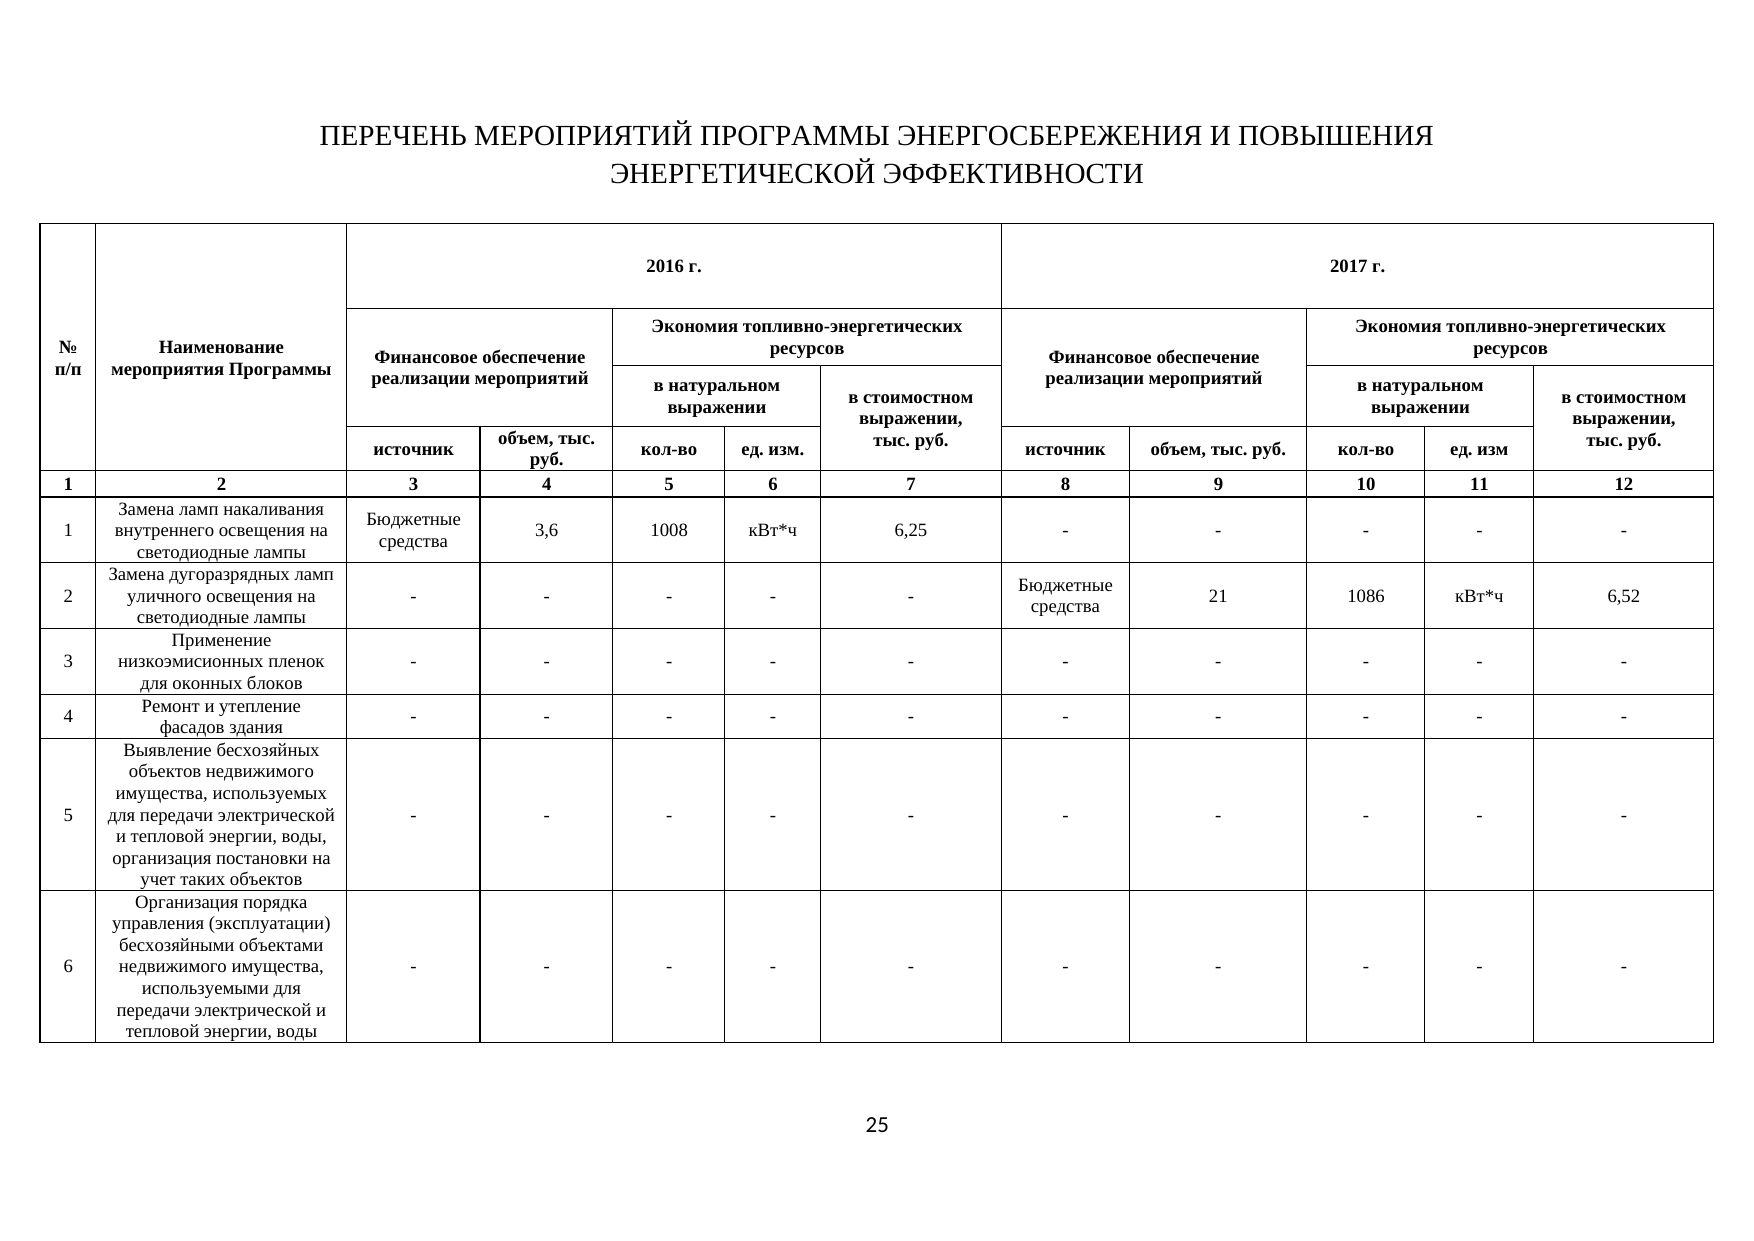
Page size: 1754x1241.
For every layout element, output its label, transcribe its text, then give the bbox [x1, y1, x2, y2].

table_cell - [1307, 695, 1424, 738]
table_cell кол-во [613, 427, 724, 470]
table_cell объем, тыс. руб. [1130, 427, 1306, 470]
table_cell - [1307, 498, 1424, 562]
table_cell - [1425, 629, 1533, 693]
table_cell - [613, 629, 724, 693]
table_cell - [1002, 695, 1129, 738]
table_cell источник [347, 427, 479, 470]
table_cell Финансовое обеспечение реализации мероприятий [347, 309, 612, 426]
table_header Наименование мероприятия Программы [96, 224, 346, 470]
table_cell - [481, 629, 612, 693]
table_cell 10 [1307, 471, 1424, 496]
table_cell - [1425, 498, 1533, 562]
table_cell кВт*ч [725, 498, 820, 562]
table_cell Применение низкоэмисионных пленок для оконных блоков [96, 629, 346, 693]
table_cell объем, тыс. руб. [481, 427, 612, 470]
list ЭНЕРГЕТИЧЕСКОЙ ЭФФЕКТИВНОСТИ [118, 157, 1636, 190]
table_cell 2 [96, 471, 346, 496]
table_cell 3,6 [481, 498, 612, 562]
table_cell Замена ламп накаливания внутреннего освещения на светодиодные лампы [96, 498, 346, 562]
table_cell - [1534, 891, 1713, 1042]
table_cell Экономия топливно-энергетических ресурсов [613, 309, 1001, 365]
table_cell Финансовое обеспечение реализации мероприятий [1002, 309, 1306, 426]
table_cell 3 [347, 471, 479, 496]
table_cell в стоимостном выражении, тыс. руб. [1534, 366, 1713, 470]
table_cell - [725, 695, 820, 738]
table_cell 8 [1002, 471, 1129, 496]
table_cell кол-во [1307, 427, 1424, 470]
table_cell - [821, 739, 1001, 890]
table_cell 6,25 [821, 498, 1001, 562]
table_cell 7 [821, 471, 1001, 496]
table_cell - [1425, 891, 1533, 1042]
table_cell - [821, 563, 1001, 628]
table_cell - [1534, 695, 1713, 738]
table_cell - [725, 739, 820, 890]
table_cell - [347, 563, 479, 628]
table_cell - [1002, 629, 1129, 693]
table_cell 5 [613, 471, 724, 496]
table_cell - [347, 695, 479, 738]
table_cell - [1130, 629, 1306, 693]
table_cell - [1534, 629, 1713, 693]
table_cell в стоимостном выражении, тыс. руб. [821, 366, 1001, 470]
table_cell 1086 [1307, 563, 1424, 628]
table_cell - [613, 891, 724, 1042]
table_cell 1 [41, 471, 95, 496]
table_cell - [1002, 891, 1129, 1042]
table_cell 6 [41, 891, 95, 1042]
table_cell - [1002, 498, 1129, 562]
table_cell - [1425, 739, 1533, 890]
table_cell - [821, 695, 1001, 738]
table_cell Экономия топливно-энергетических ресурсов [1307, 309, 1713, 365]
table_cell 11 [1425, 471, 1533, 496]
table_cell - [725, 891, 820, 1042]
table_cell 1 [41, 498, 95, 562]
table_cell - [1534, 739, 1713, 890]
table_cell 6 [725, 471, 820, 496]
table_cell - [1130, 739, 1306, 890]
table_cell Организация порядка управления (эксплуатации) бесхозяйными объектами недвижимого имущества, используемыми для передачи электрической и тепловой энергии, воды [96, 891, 346, 1042]
table_cell - [481, 695, 612, 738]
table_cell 3 [41, 629, 95, 693]
table_cell - [1130, 498, 1306, 562]
text ПЕРЕЧЕНЬ МЕРОПРИЯТИЙ ПРОГРАММЫ ЭНЕРГОСБЕРЕЖЕНИЯ И ПОВЫШЕНИЯ [118, 118, 1636, 152]
table_cell - [725, 563, 820, 628]
table_cell - [725, 629, 820, 693]
table_cell - [347, 739, 479, 890]
table_cell ед. изм [1425, 427, 1533, 470]
table_cell Ремонт и утепление фасадов здания [96, 695, 346, 738]
table_cell Замена дугоразрядных ламп уличного освещения на светодиодные лампы [96, 563, 346, 628]
table_cell в натуральном выражении [613, 366, 820, 426]
table_cell - [613, 563, 724, 628]
table_cell 5 [41, 739, 95, 890]
table_cell - [347, 891, 479, 1042]
table_cell - [1002, 739, 1129, 890]
table_cell - [481, 891, 612, 1042]
table_cell 4 [481, 471, 612, 496]
table_cell - [481, 563, 612, 628]
table_cell Бюджетные средства [347, 498, 479, 562]
table_cell в натуральном выражении [1307, 366, 1533, 426]
table_cell кВт*ч [1425, 563, 1533, 628]
table_cell 2 [41, 563, 95, 628]
table_header 2016 г. [347, 224, 1001, 308]
table_cell - [821, 629, 1001, 693]
table_cell 21 [1130, 563, 1306, 628]
table_cell - [1130, 891, 1306, 1042]
table_cell - [1130, 695, 1306, 738]
table_header 2017 г. [1002, 224, 1713, 308]
table_header № п/п [41, 224, 95, 470]
table_cell - [481, 739, 612, 890]
table_cell - [1307, 891, 1424, 1042]
table_cell ед. изм. [725, 427, 820, 470]
table_cell - [821, 891, 1001, 1042]
table_cell 12 [1534, 471, 1713, 496]
table_cell источник [1002, 427, 1129, 470]
table_cell - [613, 739, 724, 890]
table_cell Бюджетные средства [1002, 563, 1129, 628]
table_cell - [1425, 695, 1533, 738]
table_cell - [613, 695, 724, 738]
table_cell 4 [41, 695, 95, 738]
table_cell - [1307, 629, 1424, 693]
table_cell - [1534, 498, 1713, 562]
table_cell - [1307, 739, 1424, 890]
table_cell - [347, 629, 479, 693]
table_cell 9 [1130, 471, 1306, 496]
table_cell Выявление бесхозяйных объектов недвижимого имущества, используемых для передачи электрической и тепловой энергии, воды, организация постановки на учет таких объектов [96, 739, 346, 890]
table_cell 1008 [613, 498, 724, 562]
table_cell 6,52 [1534, 563, 1713, 628]
